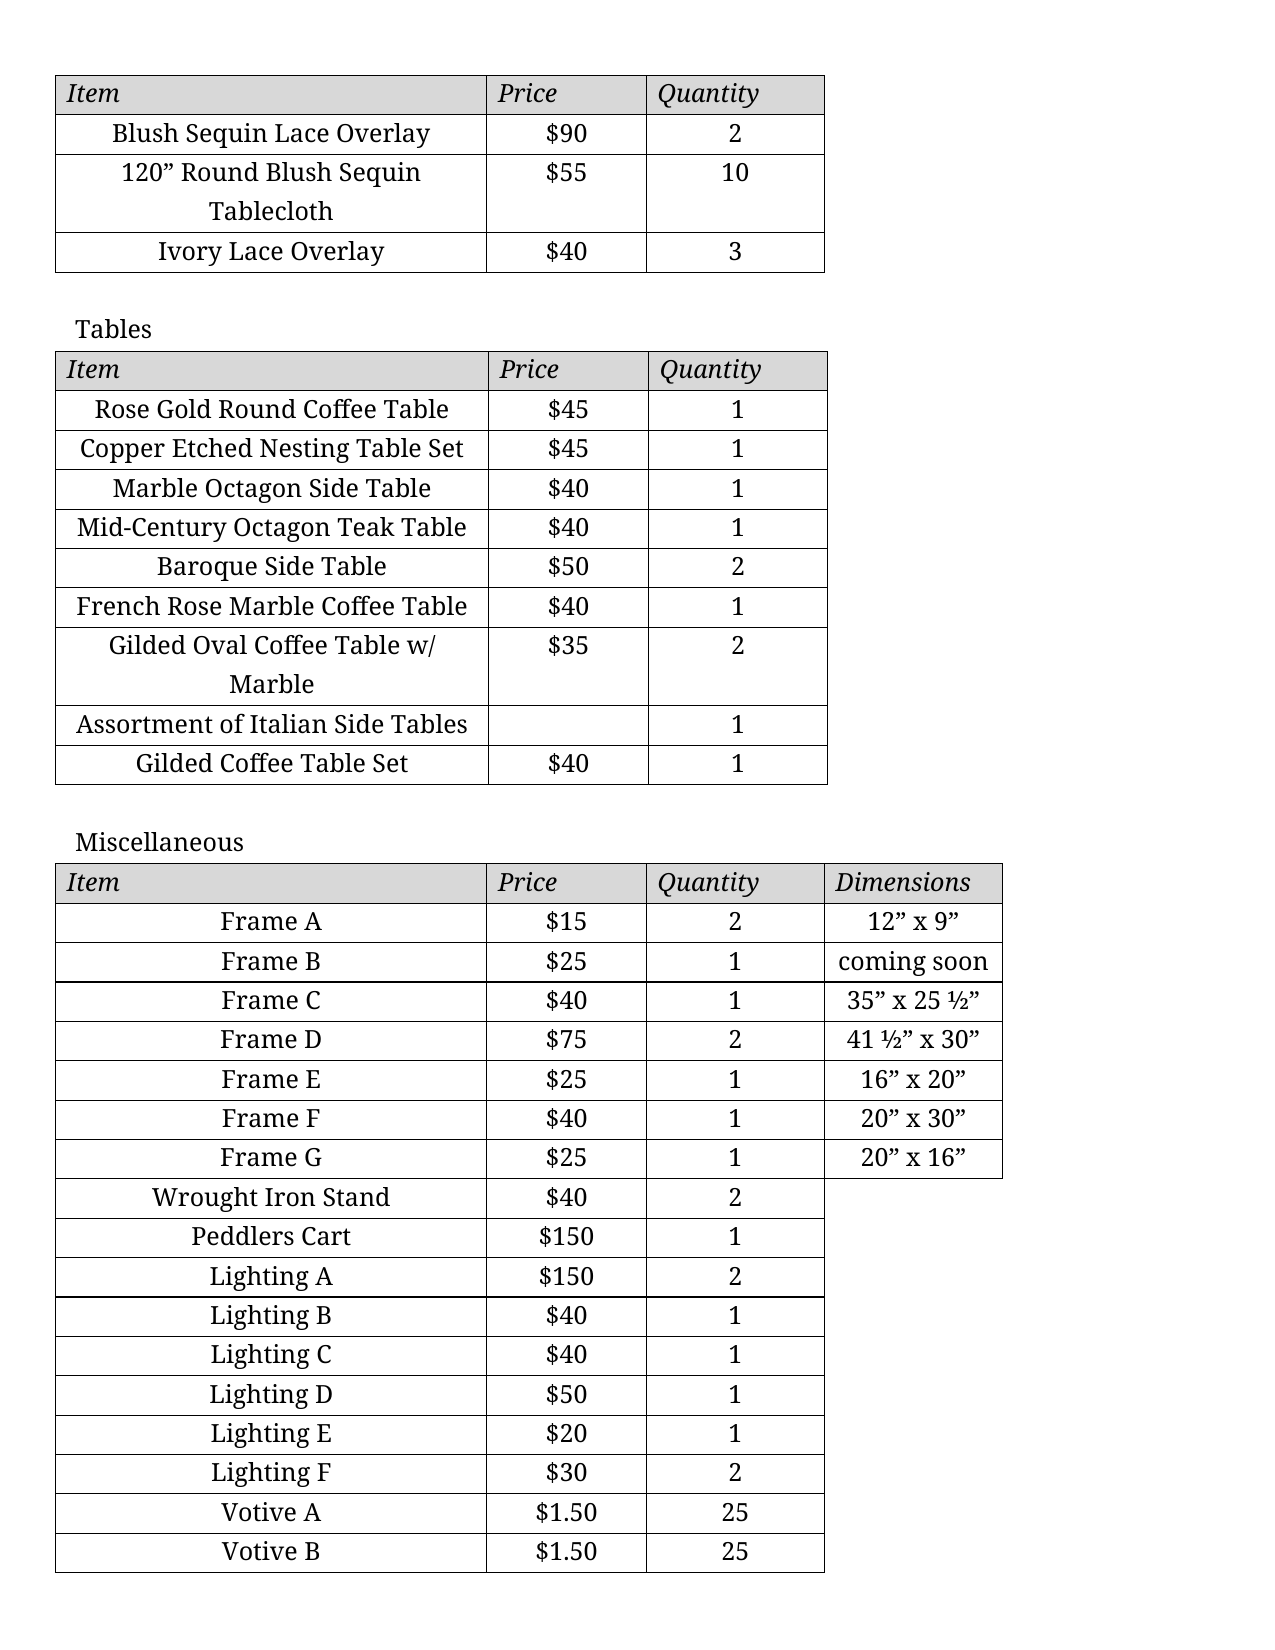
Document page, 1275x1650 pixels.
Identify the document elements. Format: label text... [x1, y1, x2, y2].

table_cell 1 [647, 1140, 824, 1178]
table_cell [489, 706, 648, 744]
table_cell 20” x 16” [825, 1140, 1002, 1178]
table_header Dimensions [825, 864, 1002, 903]
table_cell 2 [647, 1022, 824, 1060]
table_cell 35” x 25 ½” [825, 983, 1002, 1021]
table_cell 12” x 9” [825, 904, 1002, 942]
table_cell 1 [649, 431, 827, 469]
table_cell Votive A [56, 1494, 486, 1533]
table_cell Frame E [56, 1061, 486, 1099]
table_cell 2 [647, 904, 824, 942]
table_cell Marble Octagon Side Table [56, 470, 488, 508]
table_cell 1 [647, 983, 824, 1021]
table_cell Frame B [56, 943, 486, 981]
table_header Item [56, 76, 486, 114]
table_cell Lighting F [56, 1455, 486, 1493]
table_cell $40 [489, 470, 648, 508]
table_cell $40 [487, 233, 646, 272]
table_cell Gilded Coffee Table Set [56, 746, 488, 784]
table_cell 2 [647, 115, 824, 154]
table_cell 1 [649, 510, 827, 548]
table_cell Frame C [56, 983, 486, 1021]
table_cell 25 [647, 1494, 824, 1533]
table_cell $50 [489, 549, 648, 587]
table_cell 1 [647, 1298, 824, 1336]
table_cell 1 [647, 1376, 824, 1414]
table_cell Baroque Side Table [56, 549, 488, 587]
table_cell $40 [487, 1179, 646, 1218]
table_cell 1 [649, 588, 827, 627]
table_header Quantity [647, 864, 824, 903]
table_cell $50 [487, 1376, 646, 1414]
table_cell 10 [647, 155, 824, 232]
table_header Price [487, 864, 646, 903]
table_cell $25 [487, 1140, 646, 1178]
table_header Item [56, 352, 488, 390]
table_cell 20” x 30” [825, 1101, 1002, 1139]
table_cell $40 [487, 1298, 646, 1336]
table_cell 2 [647, 1258, 824, 1296]
table_cell $25 [487, 943, 646, 981]
table_cell 1 [647, 1337, 824, 1375]
table_cell Lighting D [56, 1376, 486, 1414]
table_cell 41 ½” x 30” [825, 1022, 1002, 1060]
table_header Item [56, 864, 486, 903]
table_cell $90 [487, 115, 646, 154]
table_cell $1.50 [487, 1534, 646, 1572]
table_cell $1.50 [487, 1494, 646, 1533]
table_cell Copper Etched Nesting Table Set [56, 431, 488, 469]
table_cell Lighting E [56, 1416, 486, 1454]
table_cell $25 [487, 1061, 646, 1099]
table_cell 120” Round Blush Sequin Tablecloth [56, 155, 486, 232]
table_header Price [487, 76, 646, 114]
table_cell $40 [487, 1101, 646, 1139]
table_cell 1 [647, 1219, 824, 1257]
table_cell $150 [487, 1219, 646, 1257]
table_cell $40 [487, 1337, 646, 1375]
table_header Price [489, 352, 648, 390]
table_cell 1 [647, 1416, 824, 1454]
table_cell Frame A [56, 904, 486, 942]
table_cell $45 [489, 431, 648, 469]
table_cell 2 [649, 549, 827, 587]
table_cell Lighting B [56, 1298, 486, 1336]
table_cell 16” x 20” [825, 1061, 1002, 1099]
table_cell Frame G [56, 1140, 486, 1178]
table_cell Ivory Lace Overlay [56, 233, 486, 272]
table_cell 1 [649, 470, 827, 508]
table_cell 2 [649, 628, 827, 705]
table_cell $15 [487, 904, 646, 942]
table_cell Lighting A [56, 1258, 486, 1296]
table_cell Rose Gold Round Coffee Table [56, 391, 488, 430]
table_cell 1 [647, 1061, 824, 1099]
table_cell $40 [489, 588, 648, 627]
table_cell 1 [649, 746, 827, 784]
text Tables [75, 312, 1200, 346]
table_cell Frame F [56, 1101, 486, 1139]
table_cell $75 [487, 1022, 646, 1060]
table_cell Peddlers Cart [56, 1219, 486, 1257]
table_cell $55 [487, 155, 646, 232]
table_header Quantity [649, 352, 827, 390]
table_cell Votive B [56, 1534, 486, 1572]
table_cell coming soon [825, 943, 1002, 981]
table_cell French Rose Marble Coffee Table [56, 588, 488, 627]
text Miscellaneous [75, 824, 1200, 858]
table_cell $20 [487, 1416, 646, 1454]
table_cell 3 [647, 233, 824, 272]
table_cell Gilded Oval Coffee Table w/ Marble [56, 628, 488, 705]
table_cell Frame D [56, 1022, 486, 1060]
table_cell 2 [647, 1455, 824, 1493]
table_cell $150 [487, 1258, 646, 1296]
table_header Quantity [647, 76, 824, 114]
table_cell 25 [647, 1534, 824, 1572]
table_cell 2 [647, 1179, 824, 1218]
table_cell Wrought Iron Stand [56, 1179, 486, 1218]
table_cell $40 [487, 983, 646, 1021]
table_cell $35 [489, 628, 648, 705]
table_cell 1 [649, 391, 827, 430]
table_cell $40 [489, 510, 648, 548]
table_cell $40 [489, 746, 648, 784]
table_cell Assortment of Italian Side Tables [56, 706, 488, 744]
table_cell $30 [487, 1455, 646, 1493]
table_cell Lighting C [56, 1337, 486, 1375]
table_cell 1 [649, 706, 827, 744]
table_cell 1 [647, 1101, 824, 1139]
table_cell $45 [489, 391, 648, 430]
table_cell Blush Sequin Lace Overlay [56, 115, 486, 154]
table_cell Mid-Century Octagon Teak Table [56, 510, 488, 548]
table_cell 1 [647, 943, 824, 981]
